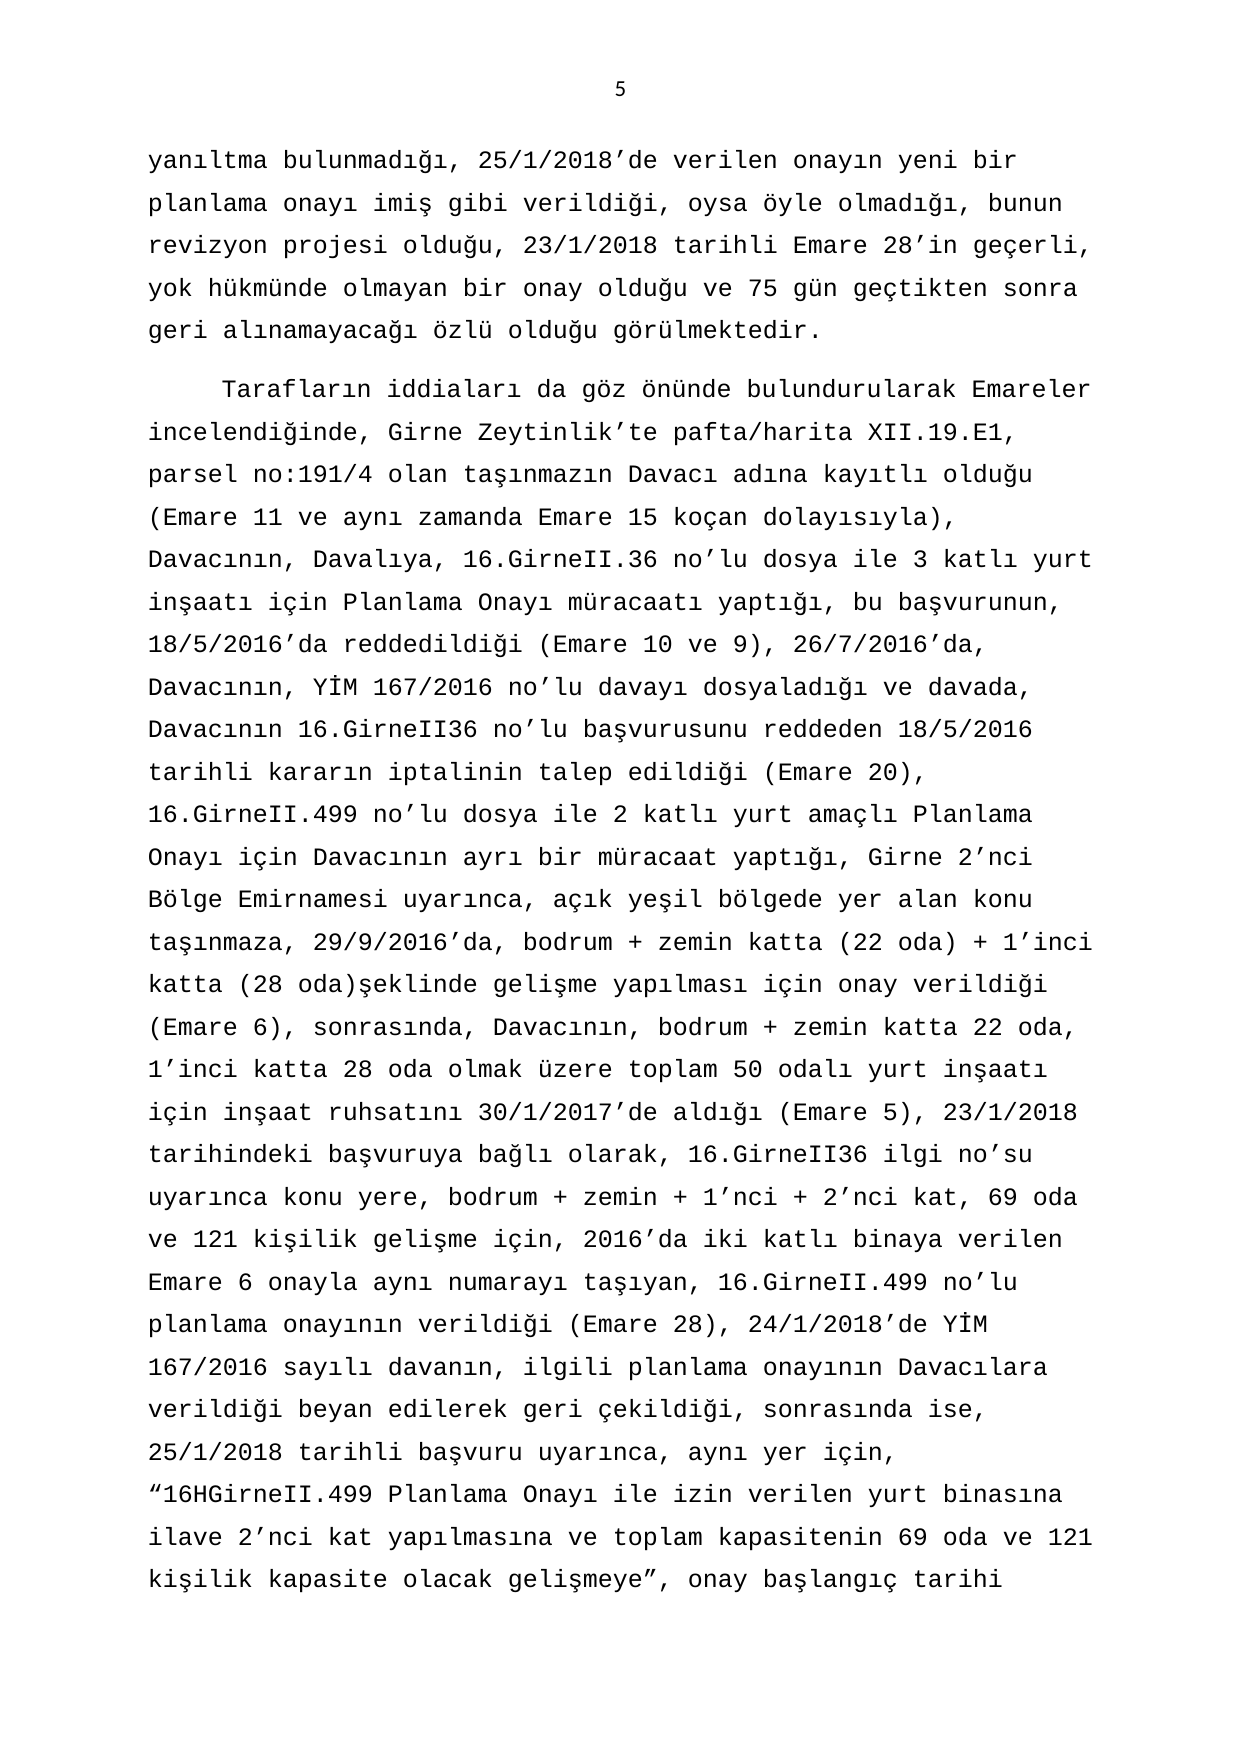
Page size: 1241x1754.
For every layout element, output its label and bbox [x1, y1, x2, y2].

text [148, 148, 1093, 346]
text [148, 377, 1093, 1595]
